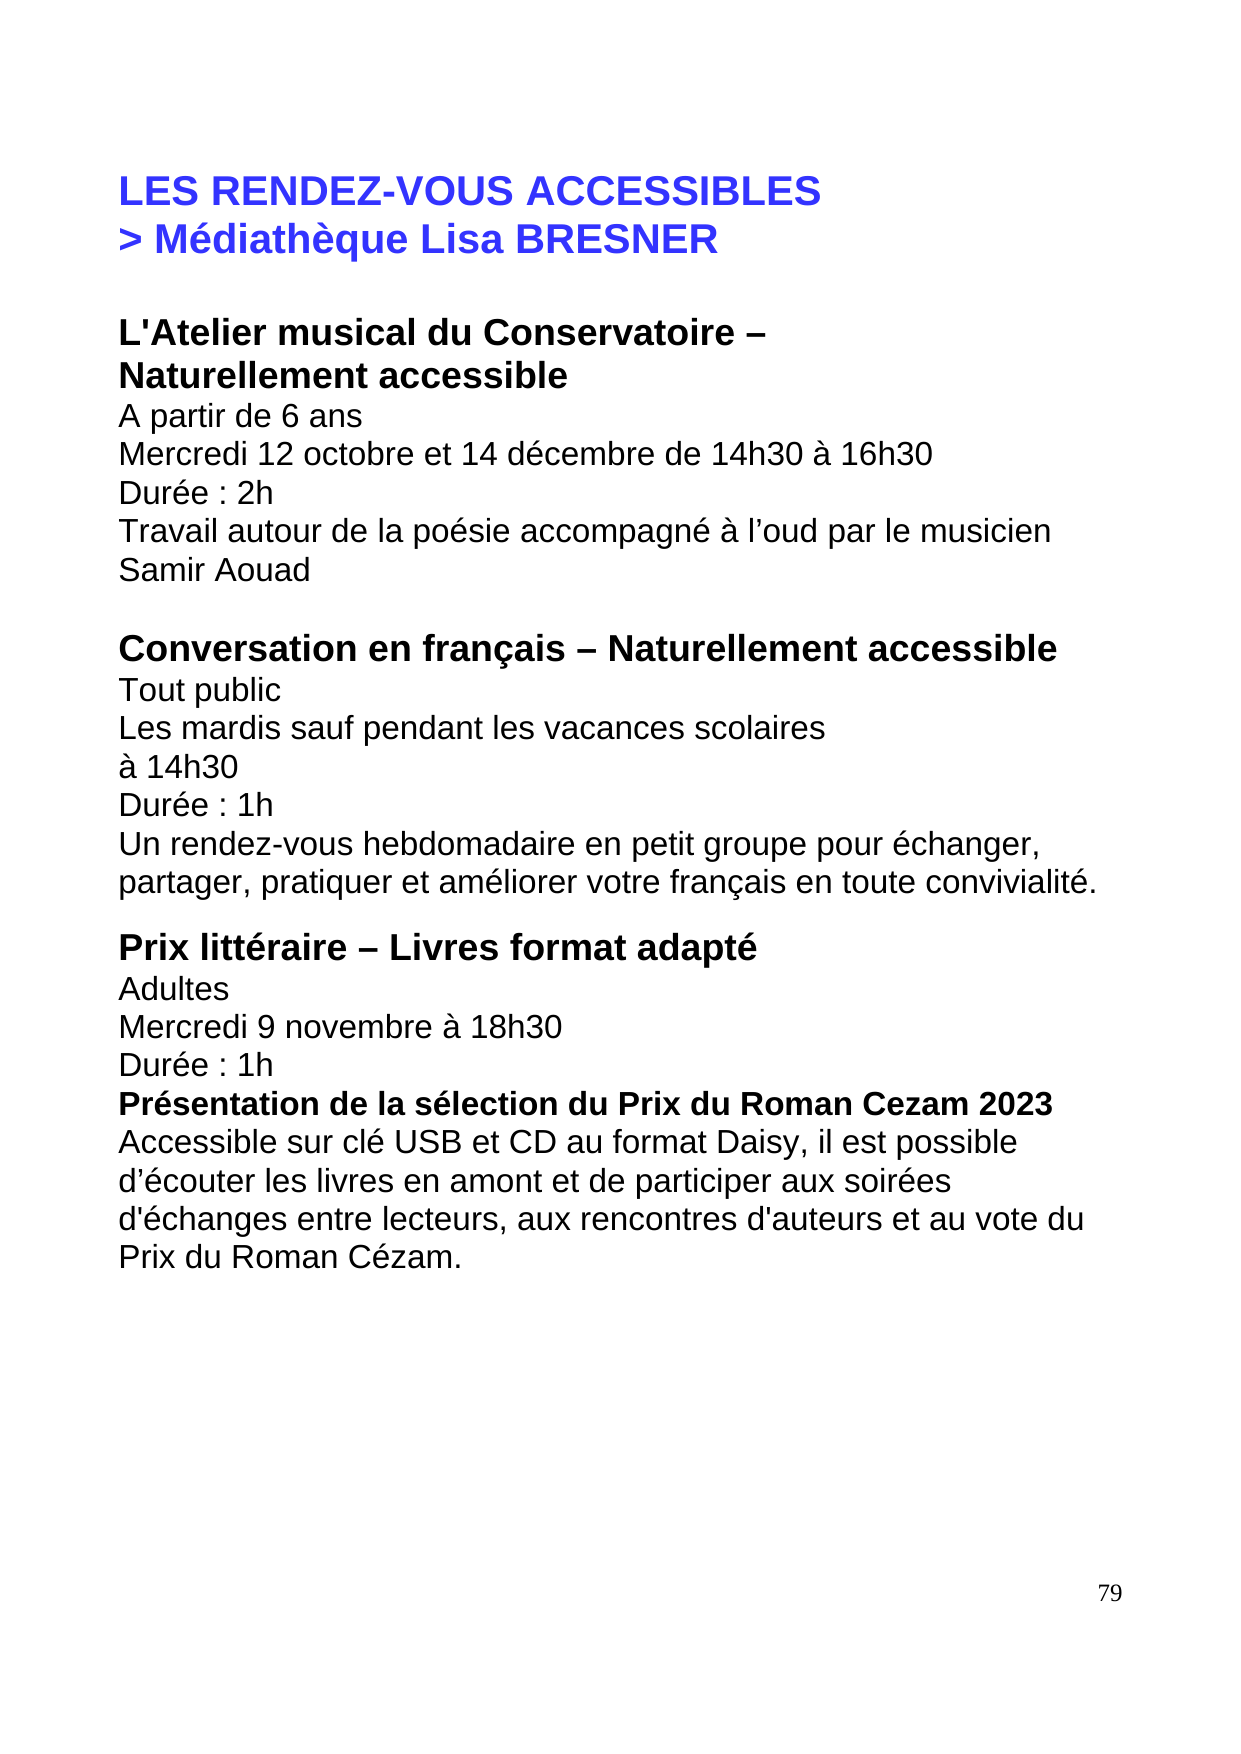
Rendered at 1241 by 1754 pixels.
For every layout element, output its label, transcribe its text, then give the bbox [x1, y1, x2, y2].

text > Médiathèque Lisa BRESNER [118, 214, 1122, 262]
text Travail autour de la poésie accompagné à l’oud par le musicien Samir Aouad [118, 511, 1122, 588]
text A partir de 6 ans [118, 396, 1122, 434]
text Prix littéraire – Livres format adapté [118, 925, 1122, 968]
text Mercredi 12 octobre et 14 décembre de 14h30 à 16h30 [118, 434, 1122, 473]
text Durée : 1h [118, 785, 1122, 823]
text Présentation de la sélection du Prix du Roman Cezam 2023 [118, 1084, 1122, 1122]
text Conversation en français – Naturellement accessible [118, 627, 1122, 670]
text à 14h30 [118, 747, 1122, 785]
text Durée : 1h [118, 1045, 1122, 1084]
text Mercredi 9 novembre à 18h30 [118, 1007, 1122, 1045]
text Un rendez-vous hebdomadaire en petit groupe pour échanger, partager, pratiquer et améliorer votre français en toute convivialité. [118, 823, 1122, 900]
text Durée : 2h [118, 473, 1122, 511]
text Adultes [118, 968, 1122, 1007]
text Les mardis sauf pendant les vacances scolaires [118, 708, 1122, 747]
text L'Atelier musical du Conservatoire – [118, 310, 1122, 353]
text Tout public [118, 670, 1122, 708]
text Accessible sur clé USB et CD au format Daisy, il est possible d’écouter les livres en amont et de participer aux soirées d'échanges entre lecteurs, aux rencontres d'auteurs et au vote du Prix du Roman Cézam. [118, 1122, 1122, 1276]
text LES RENDEZ-VOUS ACCESSIBLES [118, 166, 1122, 214]
text Naturellement accessible [118, 353, 1122, 396]
